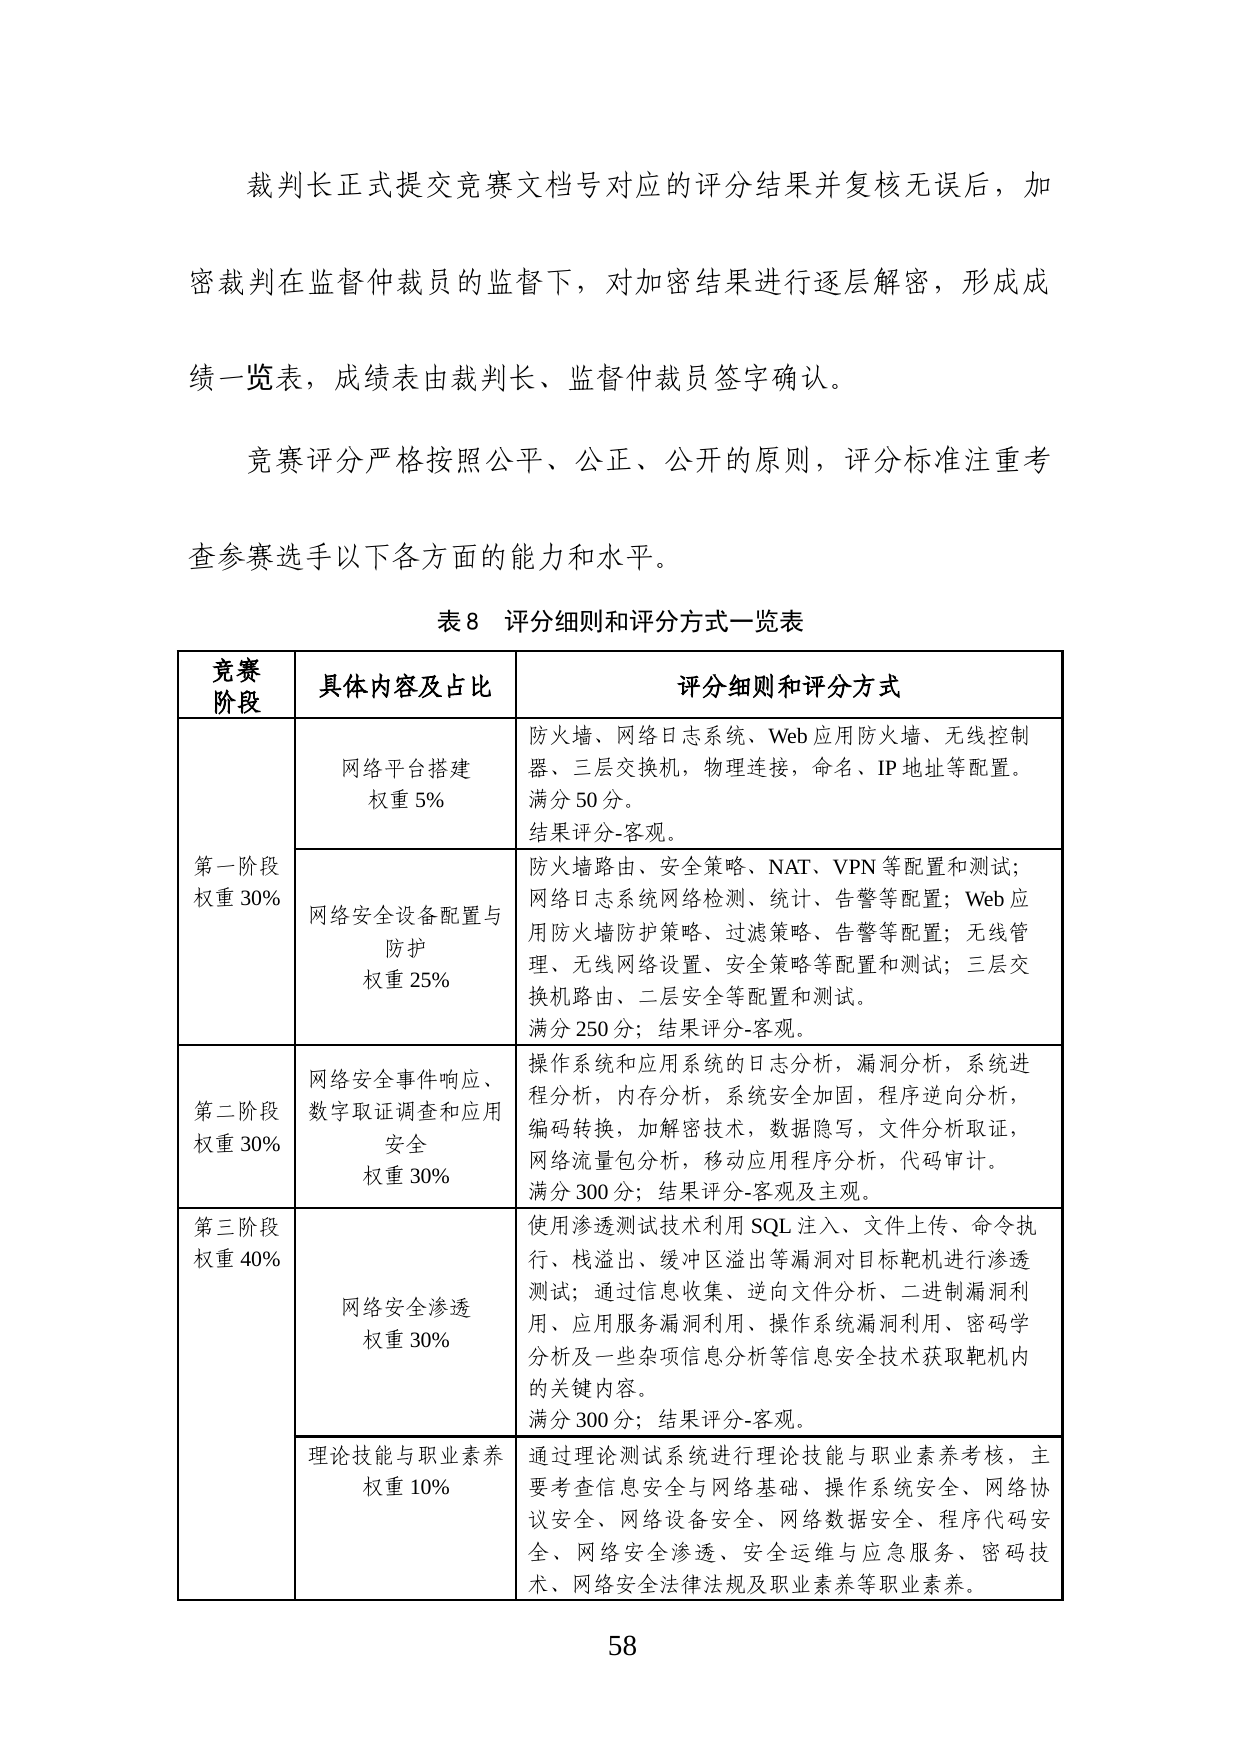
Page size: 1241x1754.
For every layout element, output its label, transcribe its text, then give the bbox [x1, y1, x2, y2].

text 裁判长正式提交竞赛文档号对应的评分结果并复核无误后，加密裁判在监督仲裁员的监督下，对加密结果进行逐层解密，形成成绩一览表，成绩表由裁判长、监督仲裁员签字确认。 [187, 150, 1053, 409]
table_cell 防火墙路由、安全策略、NAT、VPN等配置和测试；网络日志系统网络检测、统计、告警等配置；Web应用防火墙防护策略、过滤策略、告警等配置；无线管理、无线网络设置、安全策略等配置和测试；三层交换机路由、二层安全等配置和测试。 满分250分；结果评分-客观。 [517, 850, 1061, 1044]
table_cell 第一阶段 权重30% [179, 719, 294, 1044]
table_header 评分细则和评分方式 [517, 652, 1061, 717]
table_cell 网络安全事件响应、数字取证调查和应用安全 权重30% [296, 1046, 515, 1207]
table_header 竞赛 阶段 [179, 652, 294, 717]
table_cell 使用渗透测试技术利用SQL注入、文件上传、命令执行、栈溢出、缓冲区溢出等漏洞对目标靶机进行渗透测试；通过信息收集、逆向文件分析、二进制漏洞利用、应用服务漏洞利用、操作系统漏洞利用、密码学分析及一些杂项信息分析等信息安全技术获取靶机内的关键内容。 满分300分；结果评分-客观。 [517, 1209, 1061, 1435]
table_cell 操作系统和应用系统的日志分析，漏洞分析，系统进程分析，内存分析，系统安全加固，程序逆向分析，编码转换，加解密技术，数据隐写，文件分析取证，网络流量包分析，移动应用程序分析，代码审计。 满分300分；结果评分-客观及主观。 [517, 1046, 1061, 1207]
text 竞赛评分严格按照公平、公正、公开的原则，评分标准注重考查参赛选手以下各方面的能力和水平。 [187, 425, 1053, 587]
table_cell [517, 1438, 1061, 1599]
table_cell 第三阶段 权重40% [179, 1209, 294, 1599]
table_cell 理论技能与职业素养权重10% [296, 1438, 515, 1599]
table_cell 第二阶段 权重30% [179, 1046, 294, 1207]
text 表8 评分细则和评分方式一览表 [187, 603, 1053, 636]
table_cell 网络安全渗透 权重30% [296, 1209, 515, 1435]
table_header 具体内容及占比 [296, 652, 515, 717]
table_cell 网络平台搭建 权重5% [296, 719, 515, 848]
table_cell 防火墙、网络日志系统、Web应用防火墙、无线控制器、三层交换机，物理连接，命名、IP地址等配置。 满分50分。 结果评分-客观。 [517, 719, 1061, 848]
table_cell 网络安全设备配置与防护 权重25% [296, 850, 515, 1044]
